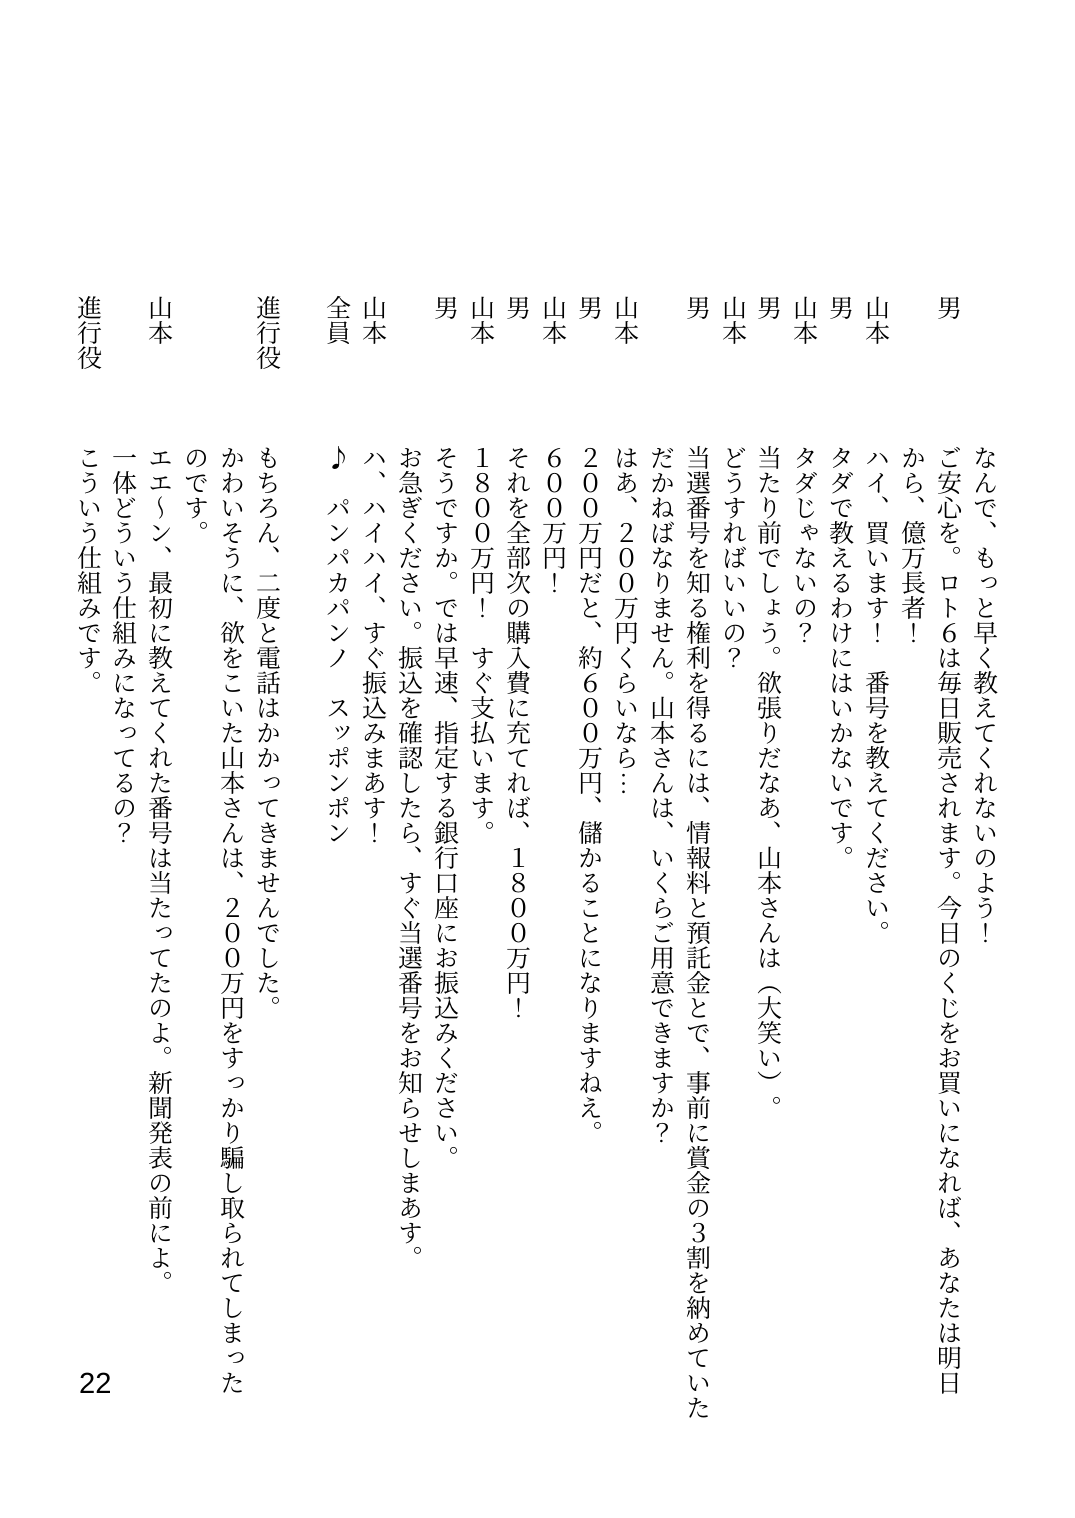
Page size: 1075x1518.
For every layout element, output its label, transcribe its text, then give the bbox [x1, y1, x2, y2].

text 山本 １８００万円！ すぐ支払います。 [465, 295, 501, 1366]
text 山本 はあ、２００万円くらいなら… [609, 295, 644, 1366]
text 一体どういう仕組みになってるの？ [107, 295, 143, 1366]
text かわいそうに、欲をこいた山本さんは、２００万円をすっかり騙し取られてしまった [215, 295, 251, 1366]
text 山本 ６００万円！ [537, 295, 573, 1366]
text なんで、もっと早く教えてくれないのよう！ [968, 295, 1004, 1366]
text お急ぎください。振込を確認したら、すぐ当選番号をお知らせしまあす。 [393, 295, 429, 1366]
text 山本 エエ～ン、最初に教えてくれた番号は当たってたのよ。新聞発表の前によ。 [143, 295, 179, 1366]
text 男 ２００万円だと、約６００万円、儲かることになりますねえ。 [573, 295, 609, 1366]
text 山本 タダじゃないの？ [788, 295, 824, 1366]
text 進行役 こういう仕組みです。 [71, 295, 107, 1366]
text 山本 ハ、ハイハイ、すぐ振込みまあす！ [357, 295, 393, 1366]
text から、億万長者！ [896, 295, 932, 1366]
text 全員 ♪ パンパカパンノ スッポンポン [321, 295, 357, 1366]
text だかねばなりません。山本さんは、いくらご用意できますか？ [644, 295, 681, 1366]
text 山本 どうすればいいの？ [716, 295, 752, 1366]
text 男 そうですか。では早速、指定する銀行口座にお振込みください。 [429, 295, 465, 1366]
text のです。 [179, 295, 215, 1366]
text 男 タダで教えるわけにはいかないです。 [824, 295, 860, 1366]
text 進行役 もちろん、二度と電話はかかってきませんでした。 [251, 295, 287, 1366]
text 男 当選番号を知る権利を得るには、情報料と預託金とで、事前に賞金の３割を納めていた [681, 295, 716, 1366]
text 男 ご安心を。ロト６は毎日販売されます。今日のくじをお買いになれば、あなたは明日 [932, 295, 968, 1366]
text 男 それを全部次の購入費に充てれば、１８００万円！ [501, 295, 537, 1366]
text 山本 ハイ、買います！ 番号を教えてください。 [860, 295, 896, 1366]
text 男 当たり前でしょう。欲張りだなあ、山本さんは（大笑い）。 [752, 295, 788, 1366]
